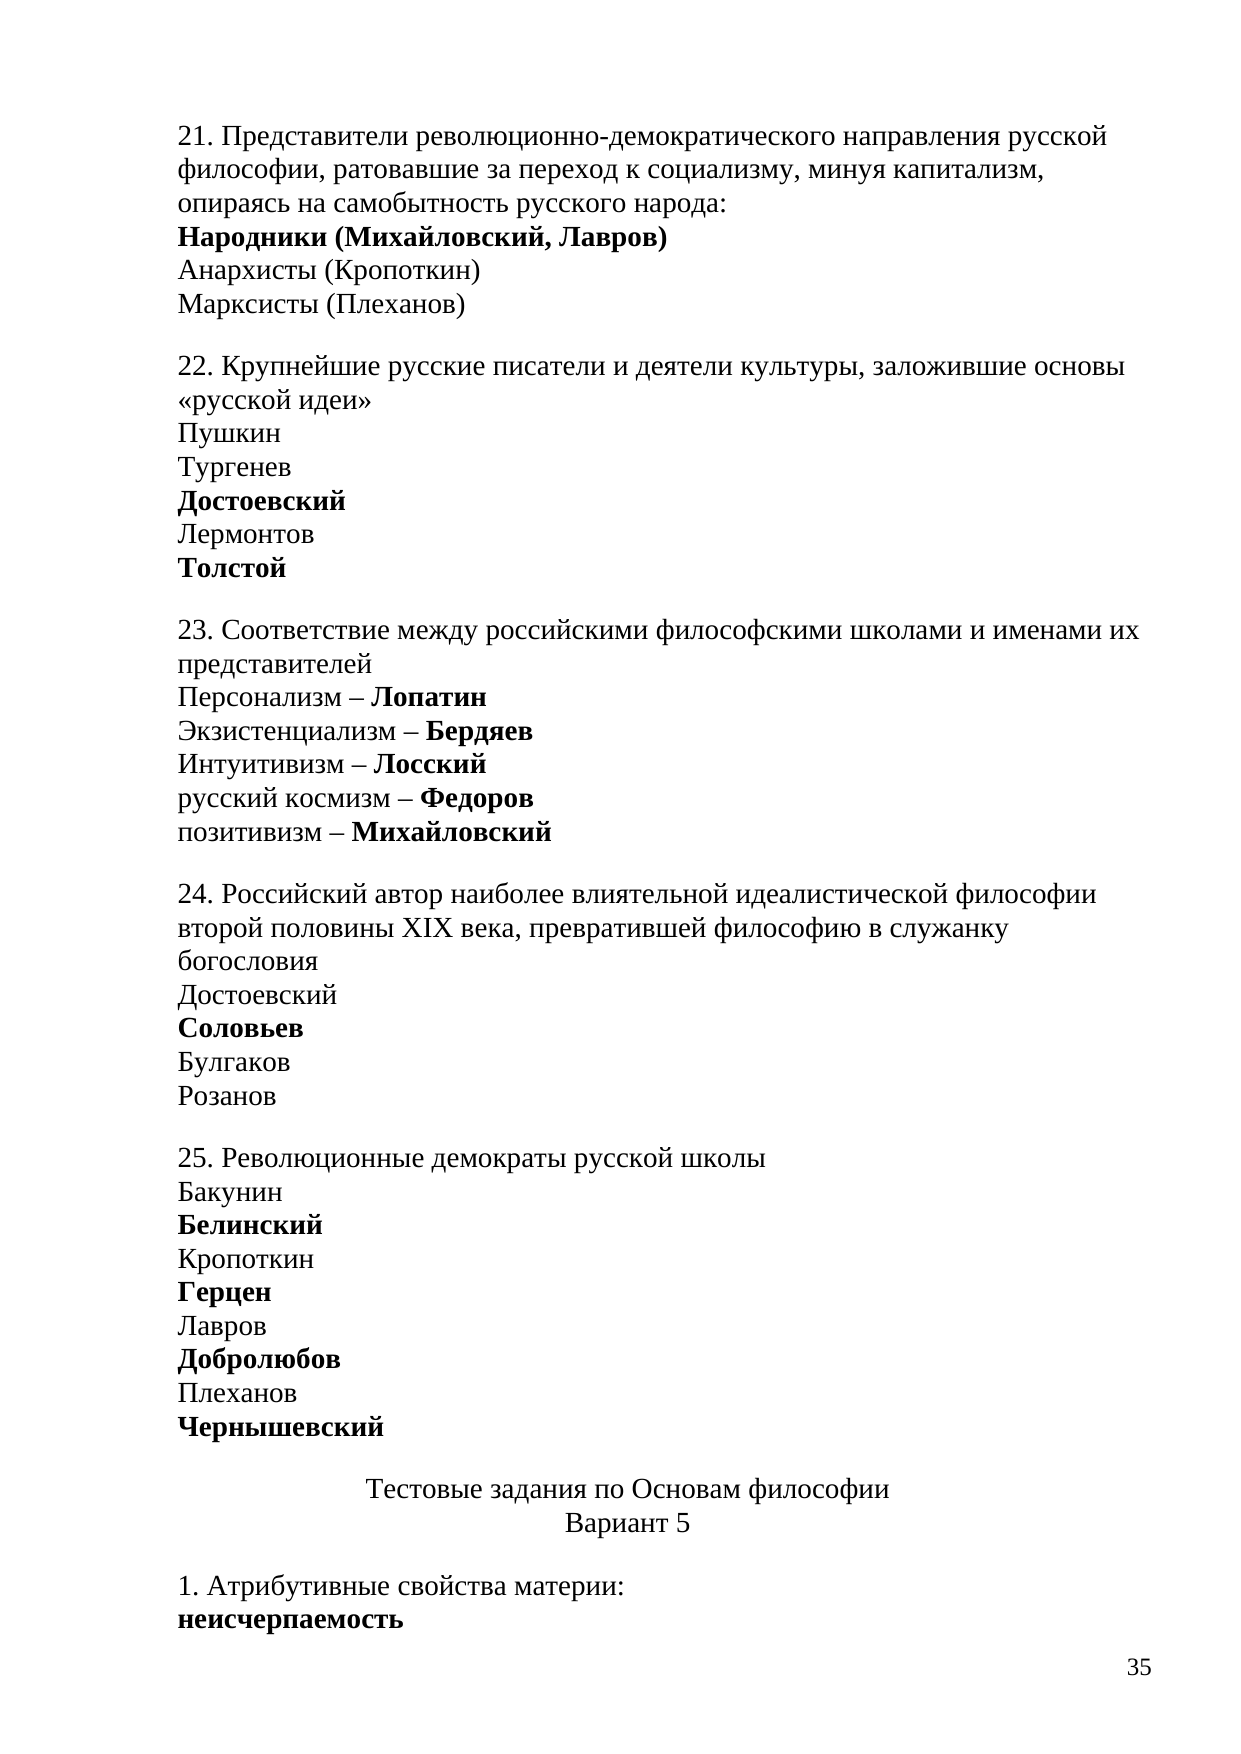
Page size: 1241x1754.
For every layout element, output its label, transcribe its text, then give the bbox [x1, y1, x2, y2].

text 22. Крупнейшие русские писатели и деятели культуры, заложившие основы «русской идеи» Пушкин Тургенев Достоевский Лермонтов Толстой [177, 348, 1152, 583]
text 21. Представители революционно-демократического направления русской философии, ратовавшие за переход к социализму, минуя капитализм, опираясь на самобытность русского народа: Народники (Михайловский, Лавров) Анархисты (Кропоткин) Марксисты (Плеханов) [177, 118, 1152, 319]
text 25. Революционные демократы русской школы Бакунин Белинский Кропоткин Герцен Лавров Добролюбов Плеханов Чернышевский [177, 1140, 1152, 1442]
text 23. Соответствие между российскими философскими школами и именами их представителей Персонализм – Лопатин Экзистенциализм – Бердяев Интуитивизм – Лосский русский космизм – Федоров позитивизм – Михайловский [177, 612, 1152, 847]
text Вариант 5 [103, 1505, 1152, 1538]
text Тестовые задания по Основам философии [103, 1471, 1152, 1505]
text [177, 1568, 1152, 1635]
text 24. Российский автор наиболее влиятельной идеалистической философии второй половины XIX века, превратившей философию в служанку богословия Достоевский Соловьев Булгаков Розанов [177, 876, 1152, 1111]
